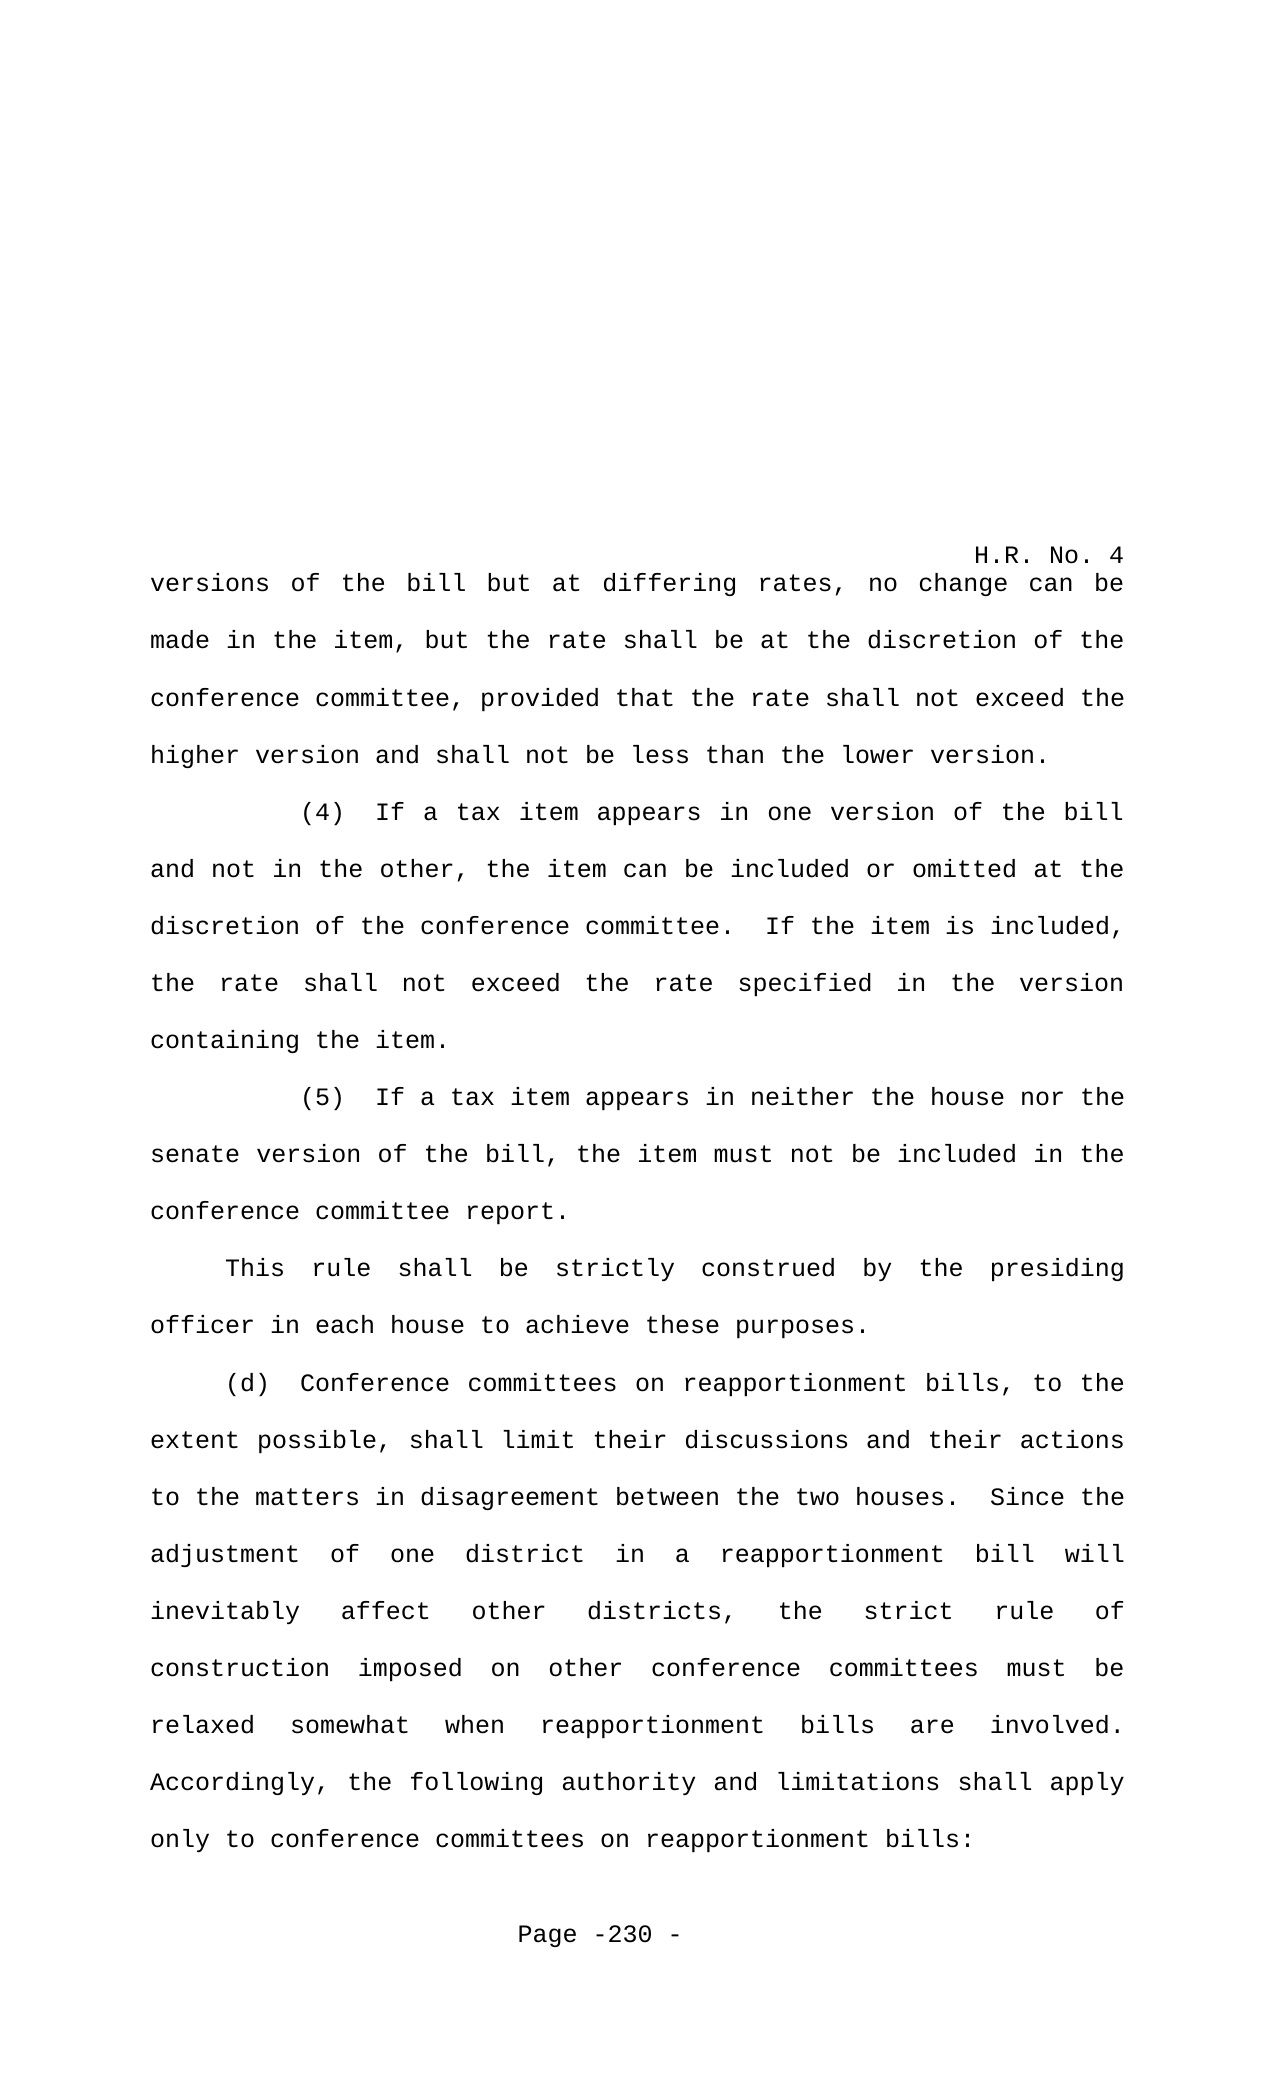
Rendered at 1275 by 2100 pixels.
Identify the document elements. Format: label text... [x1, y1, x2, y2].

text This rule shall be strictly construed by the presiding officer in each house to achieve these purposes. [150, 1256, 1125, 1341]
text (5) If a tax item appears in neither the house nor the senate version of the bill, the item must not be included in the conference committee report. [150, 1084, 1125, 1227]
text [150, 571, 1125, 771]
text (4) If a tax item appears in one version of the bill and not in the other, the item can be included or omitted at the discretion of the conference committee. If the item is included, the rate shall not exceed the rate specified in the version containing the item. [150, 799, 1125, 1056]
text (d) Conference committees on reapportionment bills, to the extent possible, shall limit their discussions and their actions to the matters in disagreement between the two houses. Since the adjustment of one district in a reapportionment bill will inevitably affect other districts, the strict rule of construction imposed on other conference committees must be relaxed somewhat when reapportionment bills are involved. Accordingly, the following authority and limitations shall apply only to conference committees on reapportionment bills: [150, 1370, 1125, 1855]
